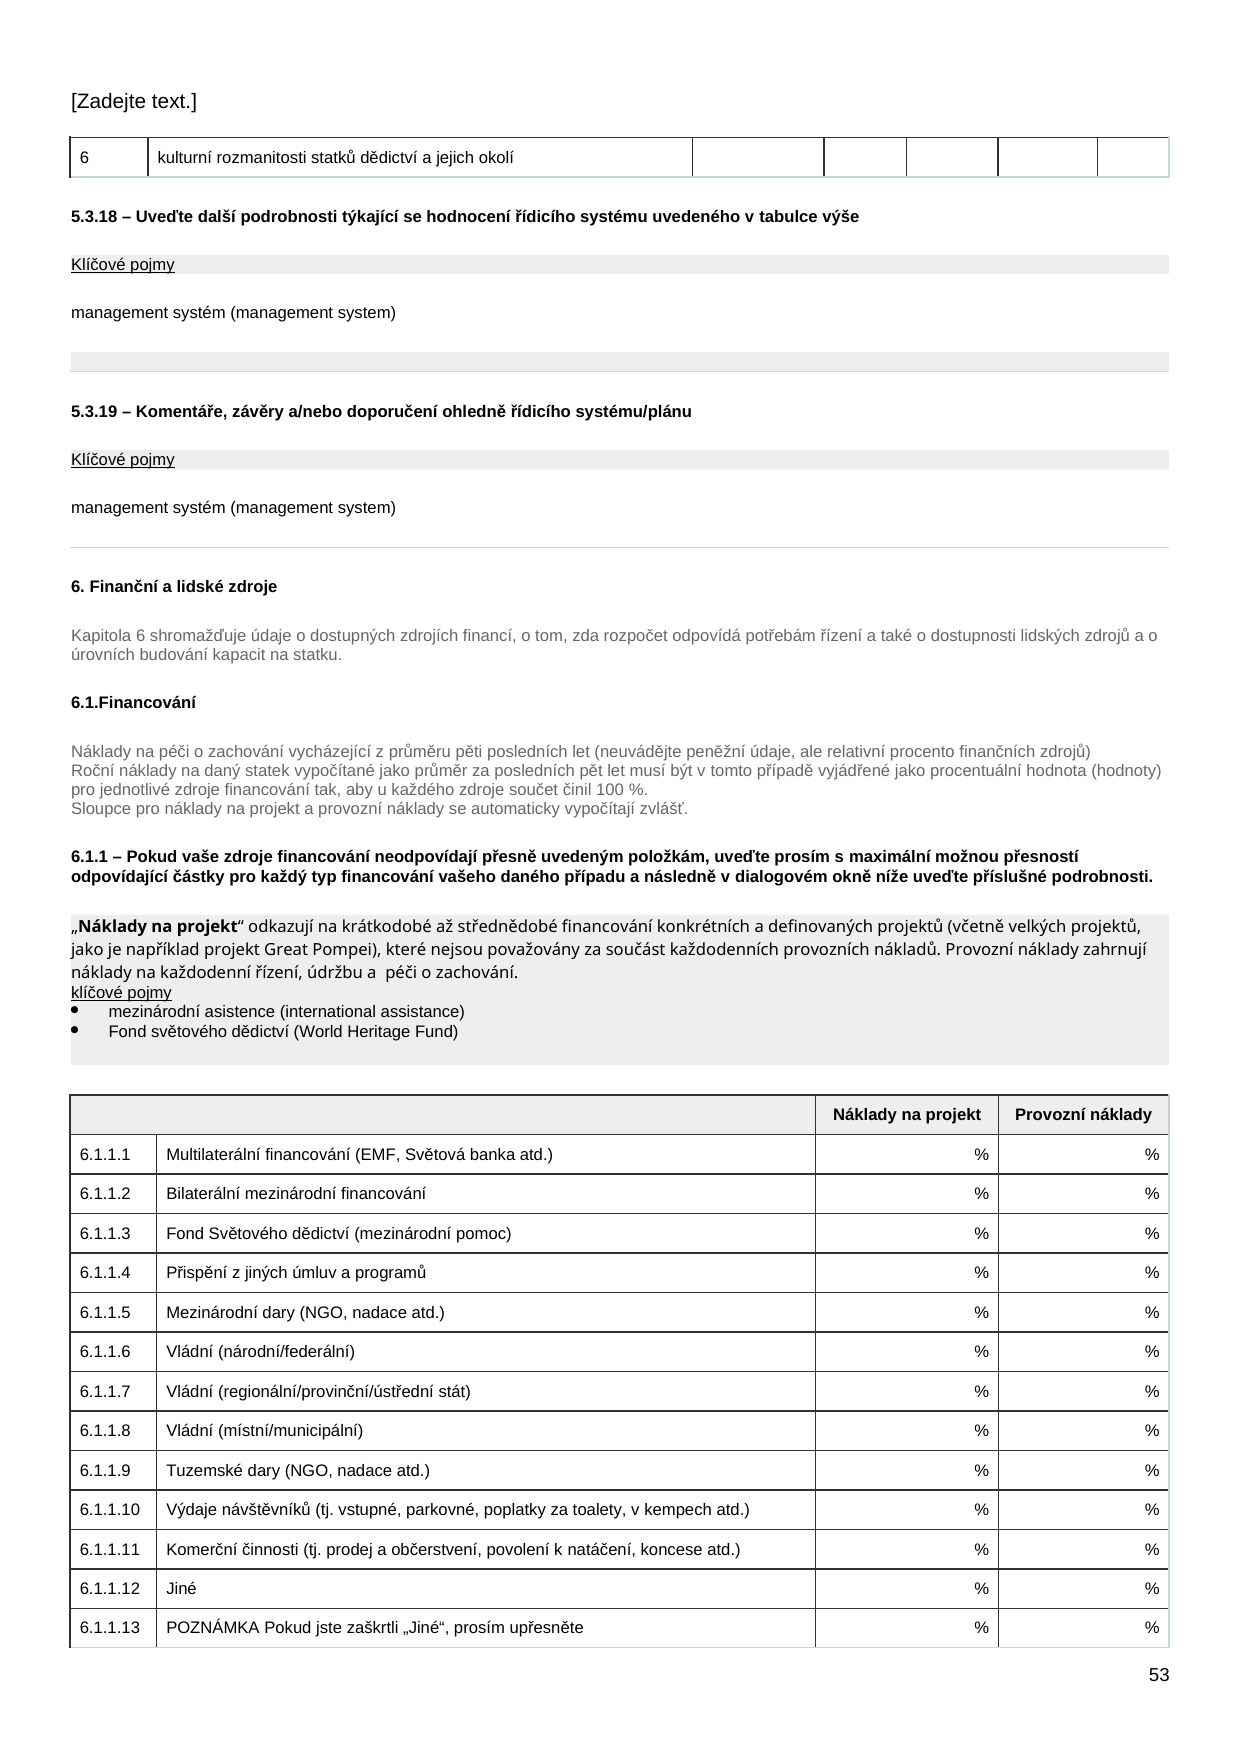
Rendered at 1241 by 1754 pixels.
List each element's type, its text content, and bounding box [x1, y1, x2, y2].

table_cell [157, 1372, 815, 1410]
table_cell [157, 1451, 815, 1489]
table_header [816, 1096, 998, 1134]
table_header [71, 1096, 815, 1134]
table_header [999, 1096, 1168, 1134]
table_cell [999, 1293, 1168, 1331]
list mezinárodní asistence (international assistance) [71, 1002, 1169, 1022]
text Kapitola 6 shromažďuje údaje o dostupných zdrojích financí, o tom, zda rozpočet odpovídá potřebám řízení a také o dostupnosti lidských zdrojů a o úrovních budování kapacit na statku. [71, 626, 1169, 664]
text Sloupce pro náklady na projekt a provozní náklady se automaticky vypočítají zvlášť. [71, 799, 1169, 818]
text Klíčové pojmy [71, 450, 1169, 469]
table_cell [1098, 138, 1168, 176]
list Fond světového dědictví (World Heritage Fund) [71, 1022, 1169, 1042]
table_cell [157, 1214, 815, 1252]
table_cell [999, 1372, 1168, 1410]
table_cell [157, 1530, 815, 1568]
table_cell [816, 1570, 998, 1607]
subtitle 5.3.19 – Komentáře, závěry a/nebo doporučení ohledně řídicího systému/plánu [71, 402, 1169, 421]
text Klíčové pojmy [71, 255, 1169, 274]
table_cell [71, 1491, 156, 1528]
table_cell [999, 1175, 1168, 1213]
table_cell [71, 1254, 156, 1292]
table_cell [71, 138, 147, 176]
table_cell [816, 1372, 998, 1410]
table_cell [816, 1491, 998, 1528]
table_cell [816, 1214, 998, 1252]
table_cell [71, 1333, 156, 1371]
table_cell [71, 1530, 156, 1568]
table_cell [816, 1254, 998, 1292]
subtitle 6.1.Financování [71, 693, 1169, 712]
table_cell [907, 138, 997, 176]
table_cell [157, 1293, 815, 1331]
text klíčové pojmy [71, 983, 1169, 1002]
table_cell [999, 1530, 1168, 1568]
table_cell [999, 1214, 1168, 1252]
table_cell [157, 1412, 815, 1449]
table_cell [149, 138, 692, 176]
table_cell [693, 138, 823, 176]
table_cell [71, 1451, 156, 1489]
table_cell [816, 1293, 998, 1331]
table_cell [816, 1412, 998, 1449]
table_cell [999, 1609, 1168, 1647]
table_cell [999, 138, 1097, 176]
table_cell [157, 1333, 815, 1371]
subtitle 5.3.18 – Uveďte další podrobnosti týkající se hodnocení řídicího systému uvedeného v tabulce výše [71, 207, 1169, 226]
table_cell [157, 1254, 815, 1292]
text „Náklady na projekt“ odkazují na krátkodobé až střednědobé financování konkrétních a definovaných projektů (včetně velkých projektů, jako je například projekt Great Pompei), které nejsou považovány za součást každodenních provozních nákladů. Provozní náklady zahrnují náklady na každodenní řízení, údržbu a péči o zachování. [71, 915, 1169, 983]
text Roční náklady na daný statek vypočítané jako průměr za posledních pět let musí být v tomto případě vyjádřené jako procentuální hodnota (hodnoty) pro jednotlivé zdroje financování tak, aby u každého zdroje součet činil 100 %. [71, 761, 1169, 799]
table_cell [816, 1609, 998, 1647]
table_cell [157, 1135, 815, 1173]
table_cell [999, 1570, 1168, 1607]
subtitle management systém (management system) [71, 498, 1169, 517]
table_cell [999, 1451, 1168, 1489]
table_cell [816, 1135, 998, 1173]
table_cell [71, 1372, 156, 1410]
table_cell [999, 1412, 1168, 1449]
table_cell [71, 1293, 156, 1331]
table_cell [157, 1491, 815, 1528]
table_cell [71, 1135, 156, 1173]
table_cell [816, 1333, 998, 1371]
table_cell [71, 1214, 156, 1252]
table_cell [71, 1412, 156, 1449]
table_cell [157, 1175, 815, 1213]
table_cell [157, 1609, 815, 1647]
subtitle management systém (management system) [71, 303, 1169, 322]
text Náklady na péči o zachování vycházející z průměru pěti posledních let (neuvádějte peněžní údaje, ale relativní procento finančních zdrojů) [71, 741, 1169, 761]
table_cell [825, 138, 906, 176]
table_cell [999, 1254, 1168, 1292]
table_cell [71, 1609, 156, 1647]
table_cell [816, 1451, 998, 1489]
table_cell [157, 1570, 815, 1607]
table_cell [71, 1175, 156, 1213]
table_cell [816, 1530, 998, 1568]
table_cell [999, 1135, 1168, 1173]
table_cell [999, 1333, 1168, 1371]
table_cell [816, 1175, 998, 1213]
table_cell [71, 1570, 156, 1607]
subtitle 6. Finanční a lidské zdroje [71, 577, 1169, 596]
subtitle 6.1.1 – Pokud vaše zdroje financování neodpovídají přesně uvedeným položkám, uveďte prosím s maximální možnou přesností odpovídající částky pro každý typ financování vašeho daného případu a následně v dialogovém okně níže uveďte příslušné podrobnosti. [71, 847, 1169, 886]
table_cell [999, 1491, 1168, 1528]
